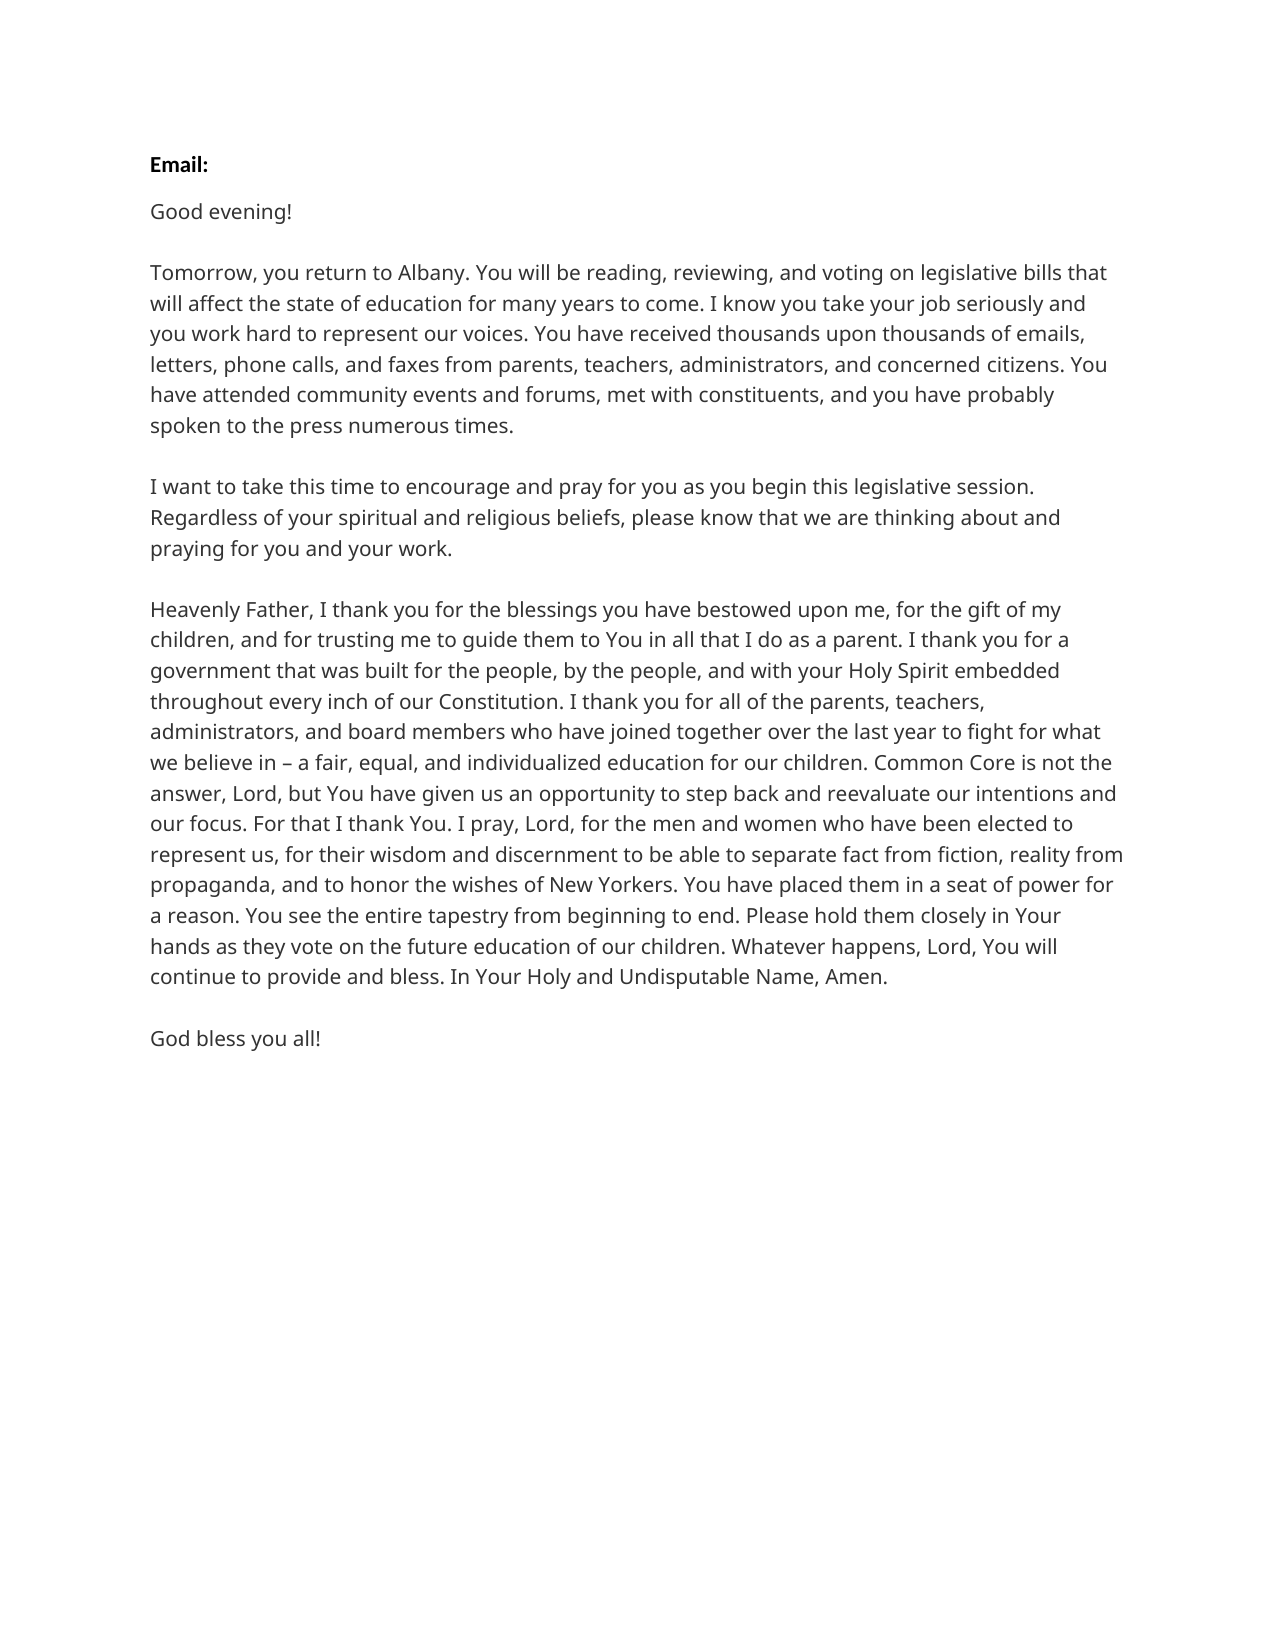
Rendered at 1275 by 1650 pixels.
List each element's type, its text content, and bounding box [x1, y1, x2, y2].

text Email: [150, 150, 1125, 178]
text Good evening! Tomorrow, you return to Albany. You will be reading, reviewing, and voting on legislative bills that will affect the state of education for many years to come. I know you take your job seriously and you work hard to represent our voices. You have received thousands upon thousands of emails, letters, phone calls, and faxes from parents, teachers, administrators, and concerned citizens. You have attended community events and forums, met with constituents, and you have probably spoken to the press numerous times. I want to take this time to encourage and pray for you as you begin this legislative session. Regardless of your spiritual and religious beliefs, please know that we are thinking about and praying for you and your work. Heavenly Father, I thank you for the blessings you have bestowed upon me, for the gift of my children, and for trusting me to guide them to You in all that I do as a parent. I thank you for a government that was built for the people, by the people, and with your Holy Spirit embedded throughout every inch of our Constitution. I thank you for all of the parents, teachers, administrators, and board members who have joined together over the last year to fight for what we believe in – a fair, equal, and individualized education for our children. Common Core is not the answer, Lord, but You have given us an opportunity to step back and reevaluate our intentions and our focus. For that I thank You. I pray, Lord, for the men and women who have been elected to represent us, for their wisdom and discernment to be able to separate fact from fiction, reality from propaganda, and to honor the wishes of New Yorkers. You have placed them in a seat of power for a reason. You see the entire tapestry from beginning to end. Please hold them closely in Your hands as they vote on the future education of our children. Whatever happens, Lord, You will continue to provide and bless. In Your Holy and Undisputable Name, Amen. God bless you all! [150, 197, 1125, 1052]
